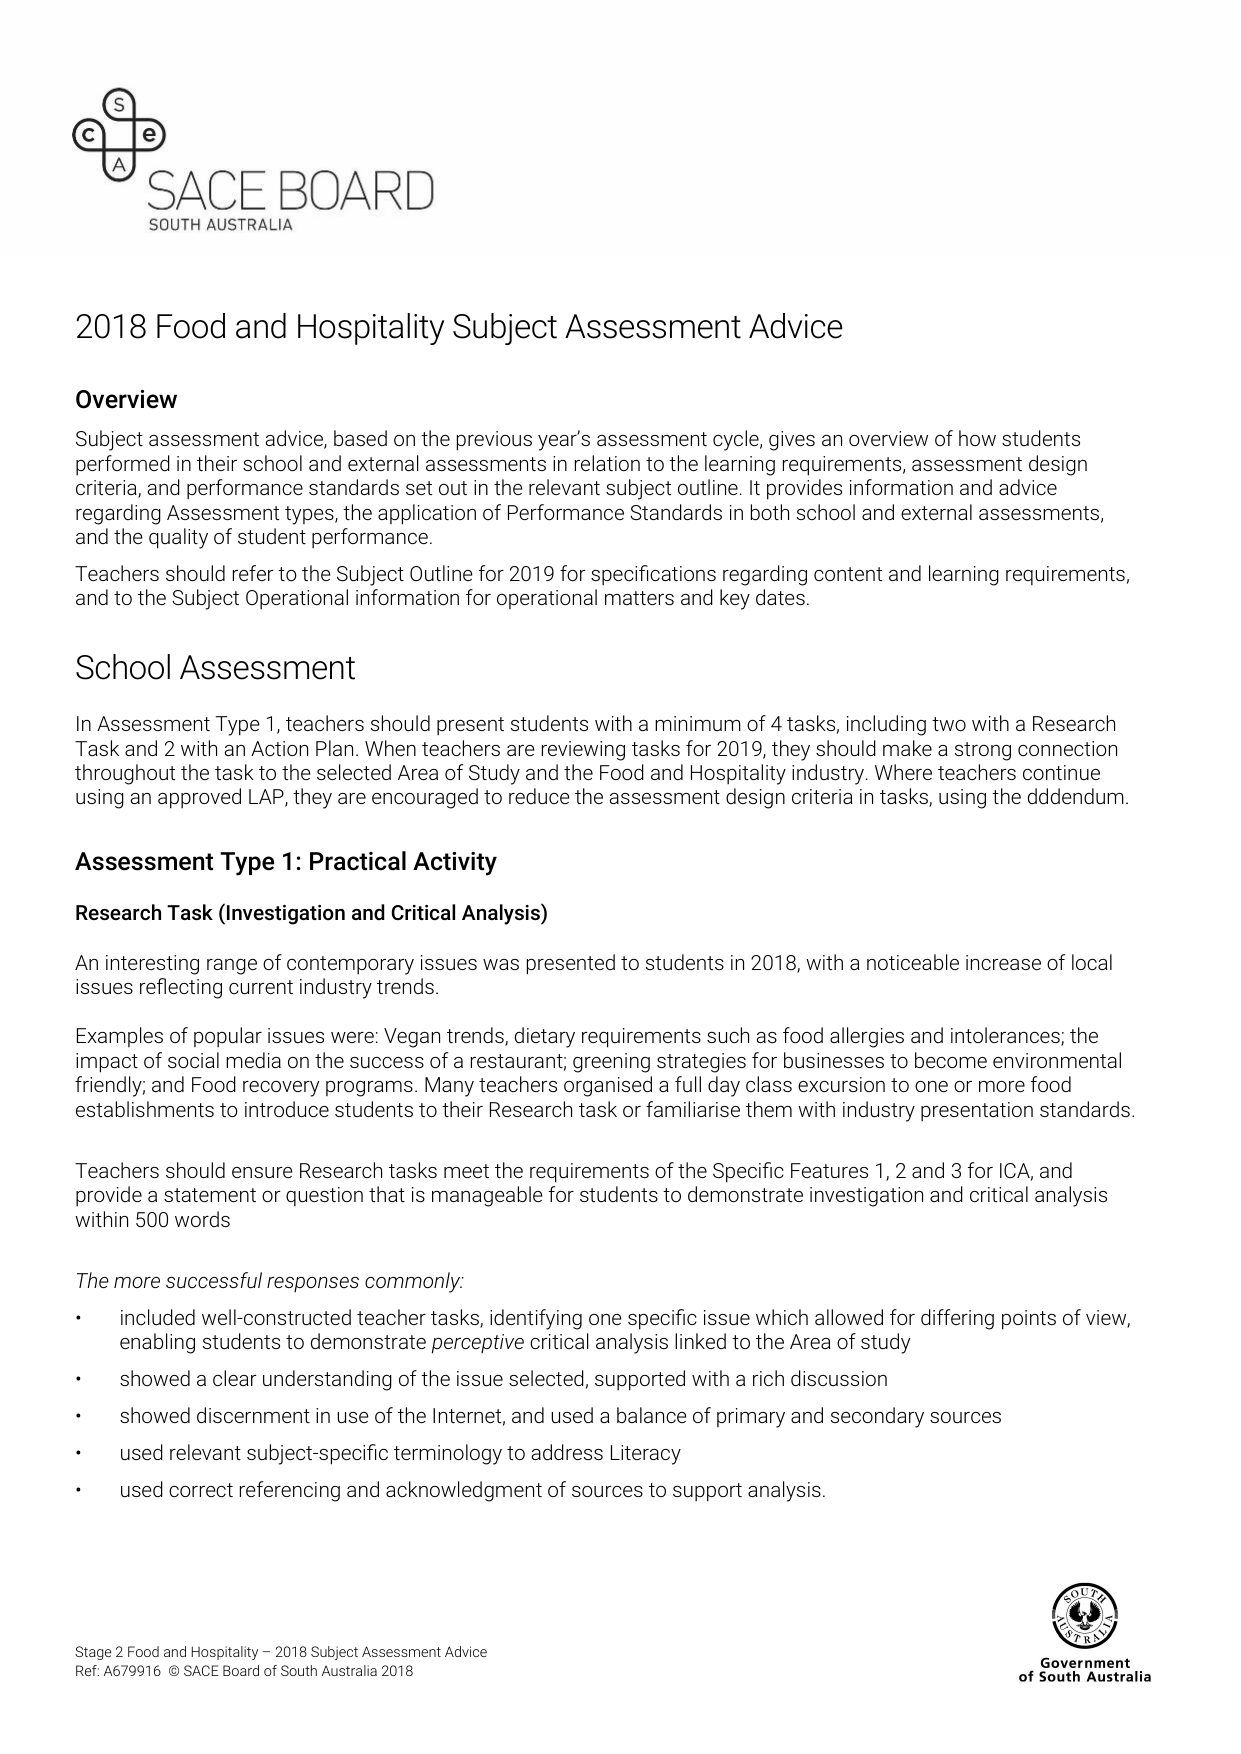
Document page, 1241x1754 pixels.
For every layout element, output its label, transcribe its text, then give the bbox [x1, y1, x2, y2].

subtitle 2018 Food and Hospitality Subject Assessment Advice [75, 256, 1165, 348]
text Teachers should refer to the Subject Outline for 2019 for specifications regarding content and learning requirements, and to the Subject Operational information for operational matters and key dates. [75, 562, 1138, 611]
text showed a clear understanding of the issue selected, supported with a rich discussion [75, 1367, 1165, 1391]
text Teachers should ensure Research tasks meet the requirements of the Specific Features 1, 2 and 3 for ICA, and provide a statement or question that is manageable for students to demonstrate investigation and critical analysis within 500 words [75, 1159, 1118, 1232]
picture [0, 0, 1233, 256]
subtitle Assessment Type 1: Practical Activity [75, 847, 1165, 876]
subtitle An interesting range of contemporary issues was presented to students in 2018, with a noticeable increase of local issues reflecting current industry trends. [75, 951, 1138, 999]
text used correct referencing and acknowledgment of sources to support analysis. [75, 1478, 1165, 1502]
subtitle Overview [75, 386, 1165, 415]
text used relevant subject-specific terminology to address Literacy [75, 1441, 1165, 1465]
picture [927, 1528, 1238, 1739]
subtitle School Assessment [75, 648, 1165, 687]
text included well-constructed teacher tasks, identifying one specific issue which allowed for differing points of view, enabling students to demonstrate perceptive critical analysis linked to the Area of study [75, 1306, 1165, 1354]
subtitle Examples of popular issues were: Vegan trends, dietary requirements such as food allergies and intolerances; the impact of social media on the success of a restaurant; greening strategies for businesses to become environmental friendly; and Food recovery programs. Many teachers organised a full day class excursion to one or more food establishments to introduce students to their Research task or familiarise them with industry presentation standards. [75, 1024, 1138, 1122]
subtitle Research Task (Investigation and Critical Analysis) [75, 901, 1165, 926]
text Subject assessment advice, based on the previous year’s assessment cycle, gives an overview of how students performed in their school and external assessments in relation to the learning requirements, assessment design criteria, and performance standards set out in the relevant subject outline. It provides information and advice regarding Assessment types, the application of Performance Standards in both school and external assessments, and the quality of student performance. [75, 427, 1138, 549]
text In Assessment Type 1, teachers should present students with a minimum of 4 tasks, including two with a Research Task and 2 with an Action Plan. When teachers are reviewing tasks for 2019, they should make a strong connection throughout the task to the selected Area of Study and the Food and Hospitality industry. Where teachers continue using an approved LAP, they are encouraged to reduce the assessment design criteria in tasks, using the dddendum. [75, 712, 1138, 810]
text showed discernment in use of the Internet, and used a balance of primary and secondary sources [75, 1404, 1165, 1428]
text The more successful responses commonly: [75, 1269, 1165, 1293]
